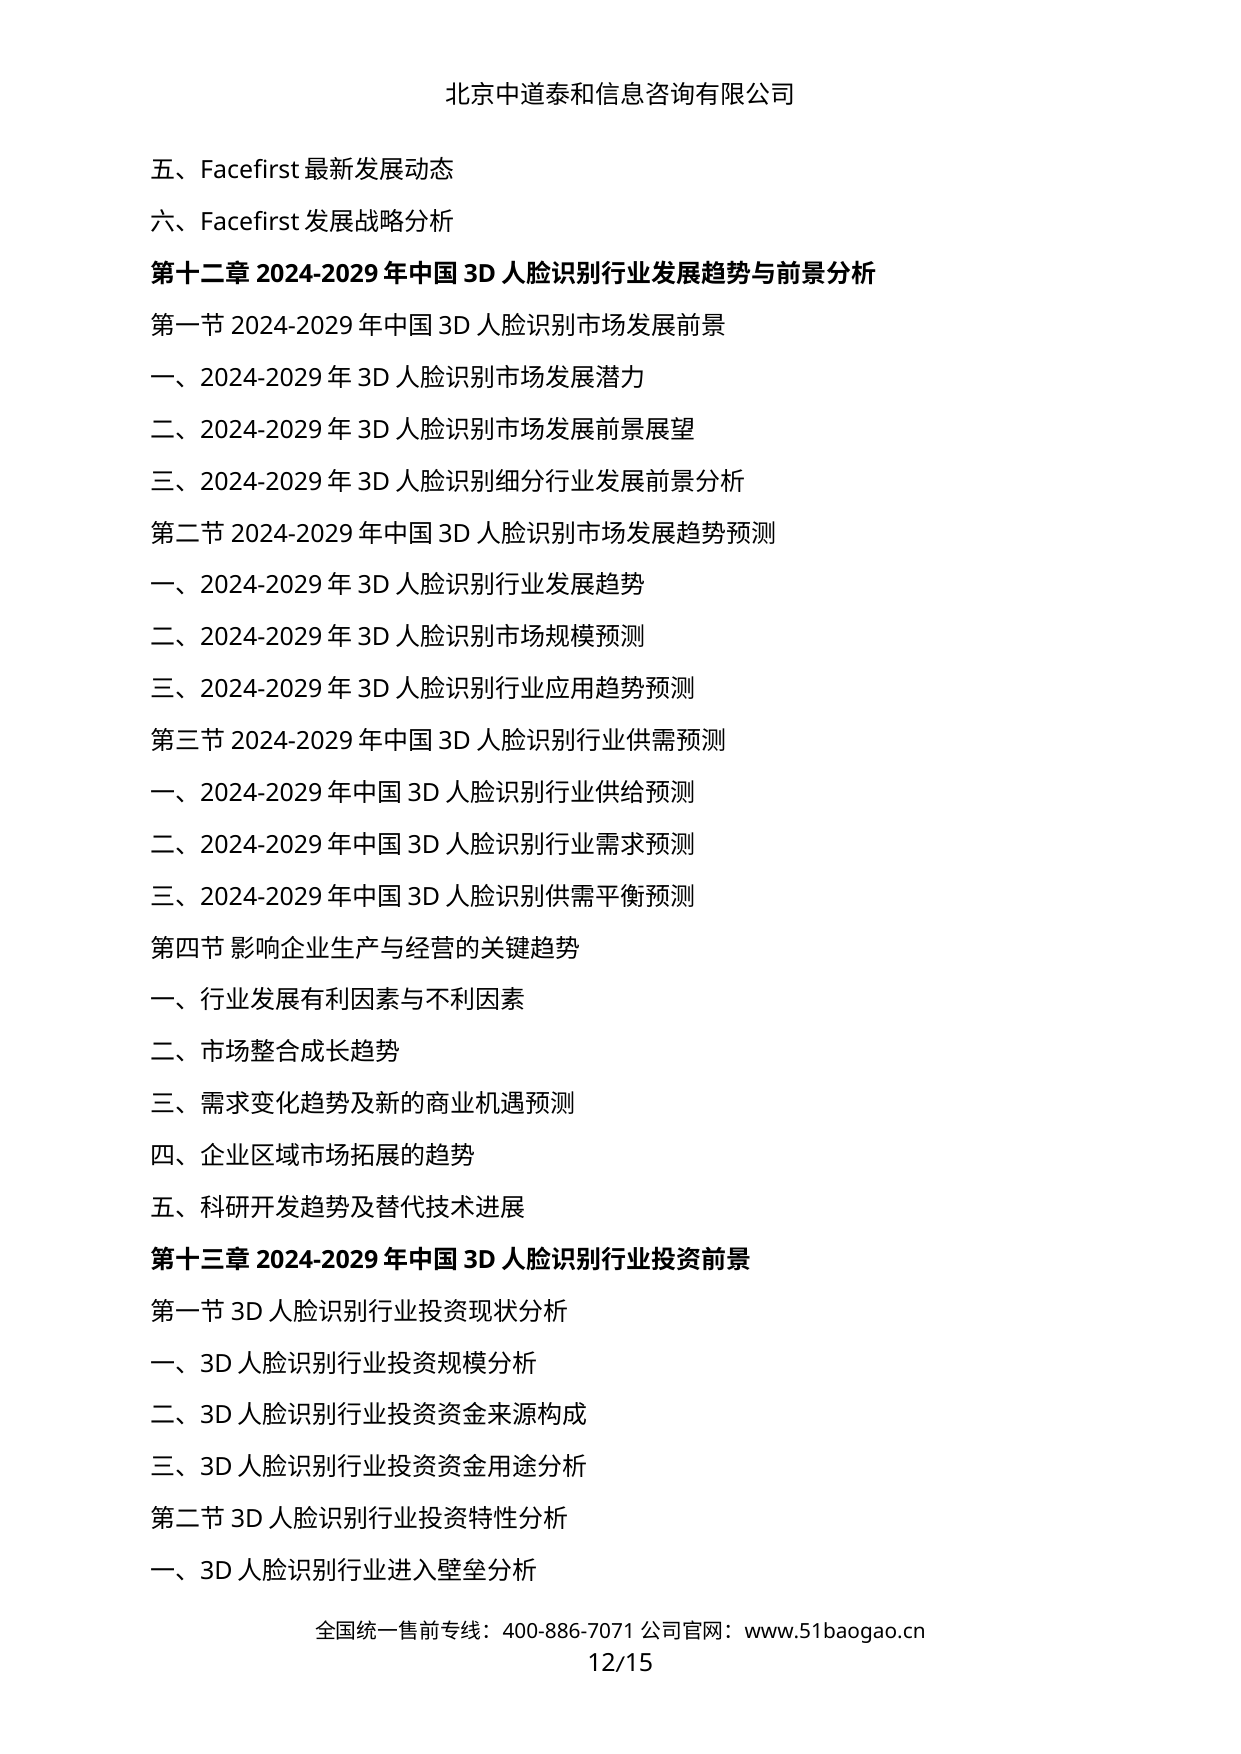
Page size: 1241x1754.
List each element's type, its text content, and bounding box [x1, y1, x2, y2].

text 第一节 3D人脸识别行业投资现状分析 [150, 1291, 1090, 1327]
text 第四节 影响企业生产与经营的关键趋势 [150, 928, 1090, 964]
text 二、3D人脸识别行业投资资金来源构成 [150, 1395, 1090, 1431]
text 三、2024-2029年中国3D人脸识别供需平衡预测 [150, 876, 1090, 912]
text 一、3D人脸识别行业投资规模分析 [150, 1343, 1090, 1379]
text 三、2024-2029年3D人脸识别行业应用趋势预测 [150, 669, 1090, 705]
text 第十二章 2024-2029年中国3D人脸识别行业发展趋势与前景分析 [150, 254, 1090, 290]
text 二、市场整合成长趋势 [150, 1032, 1090, 1068]
text 一、行业发展有利因素与不利因素 [150, 980, 1090, 1016]
text 三、需求变化趋势及新的商业机遇预测 [150, 1084, 1090, 1120]
text 五、科研开发趋势及替代技术进展 [150, 1187, 1090, 1224]
text 第二节 3D人脸识别行业投资特性分析 [150, 1499, 1090, 1535]
text 二、2024-2029年中国3D人脸识别行业需求预测 [150, 824, 1090, 861]
text 第一节 2024-2029年中国3D人脸识别市场发展前景 [150, 306, 1090, 342]
text 第十三章 2024-2029年中国3D人脸识别行业投资前景 [150, 1239, 1090, 1276]
text 二、2024-2029年3D人脸识别市场规模预测 [150, 617, 1090, 653]
text 六、Facefirst发展战略分析 [150, 202, 1090, 238]
text 一、2024-2029年3D人脸识别行业发展趋势 [150, 565, 1090, 601]
text 五、Facefirst最新发展动态 [150, 150, 1090, 186]
text 三、2024-2029年3D人脸识别细分行业发展前景分析 [150, 461, 1090, 497]
text 四、企业区域市场拓展的趋势 [150, 1136, 1090, 1172]
text 一、2024-2029年中国3D人脸识别行业供给预测 [150, 772, 1090, 809]
text 三、3D人脸识别行业投资资金用途分析 [150, 1447, 1090, 1483]
text 一、2024-2029年3D人脸识别市场发展潜力 [150, 357, 1090, 394]
text 第二节 2024-2029年中国3D人脸识别市场发展趋势预测 [150, 513, 1090, 549]
text 二、2024-2029年3D人脸识别市场发展前景展望 [150, 409, 1090, 446]
text 第三节 2024-2029年中国3D人脸识别行业供需预测 [150, 721, 1090, 757]
text 一、3D人脸识别行业进入壁垒分析 [150, 1551, 1090, 1587]
